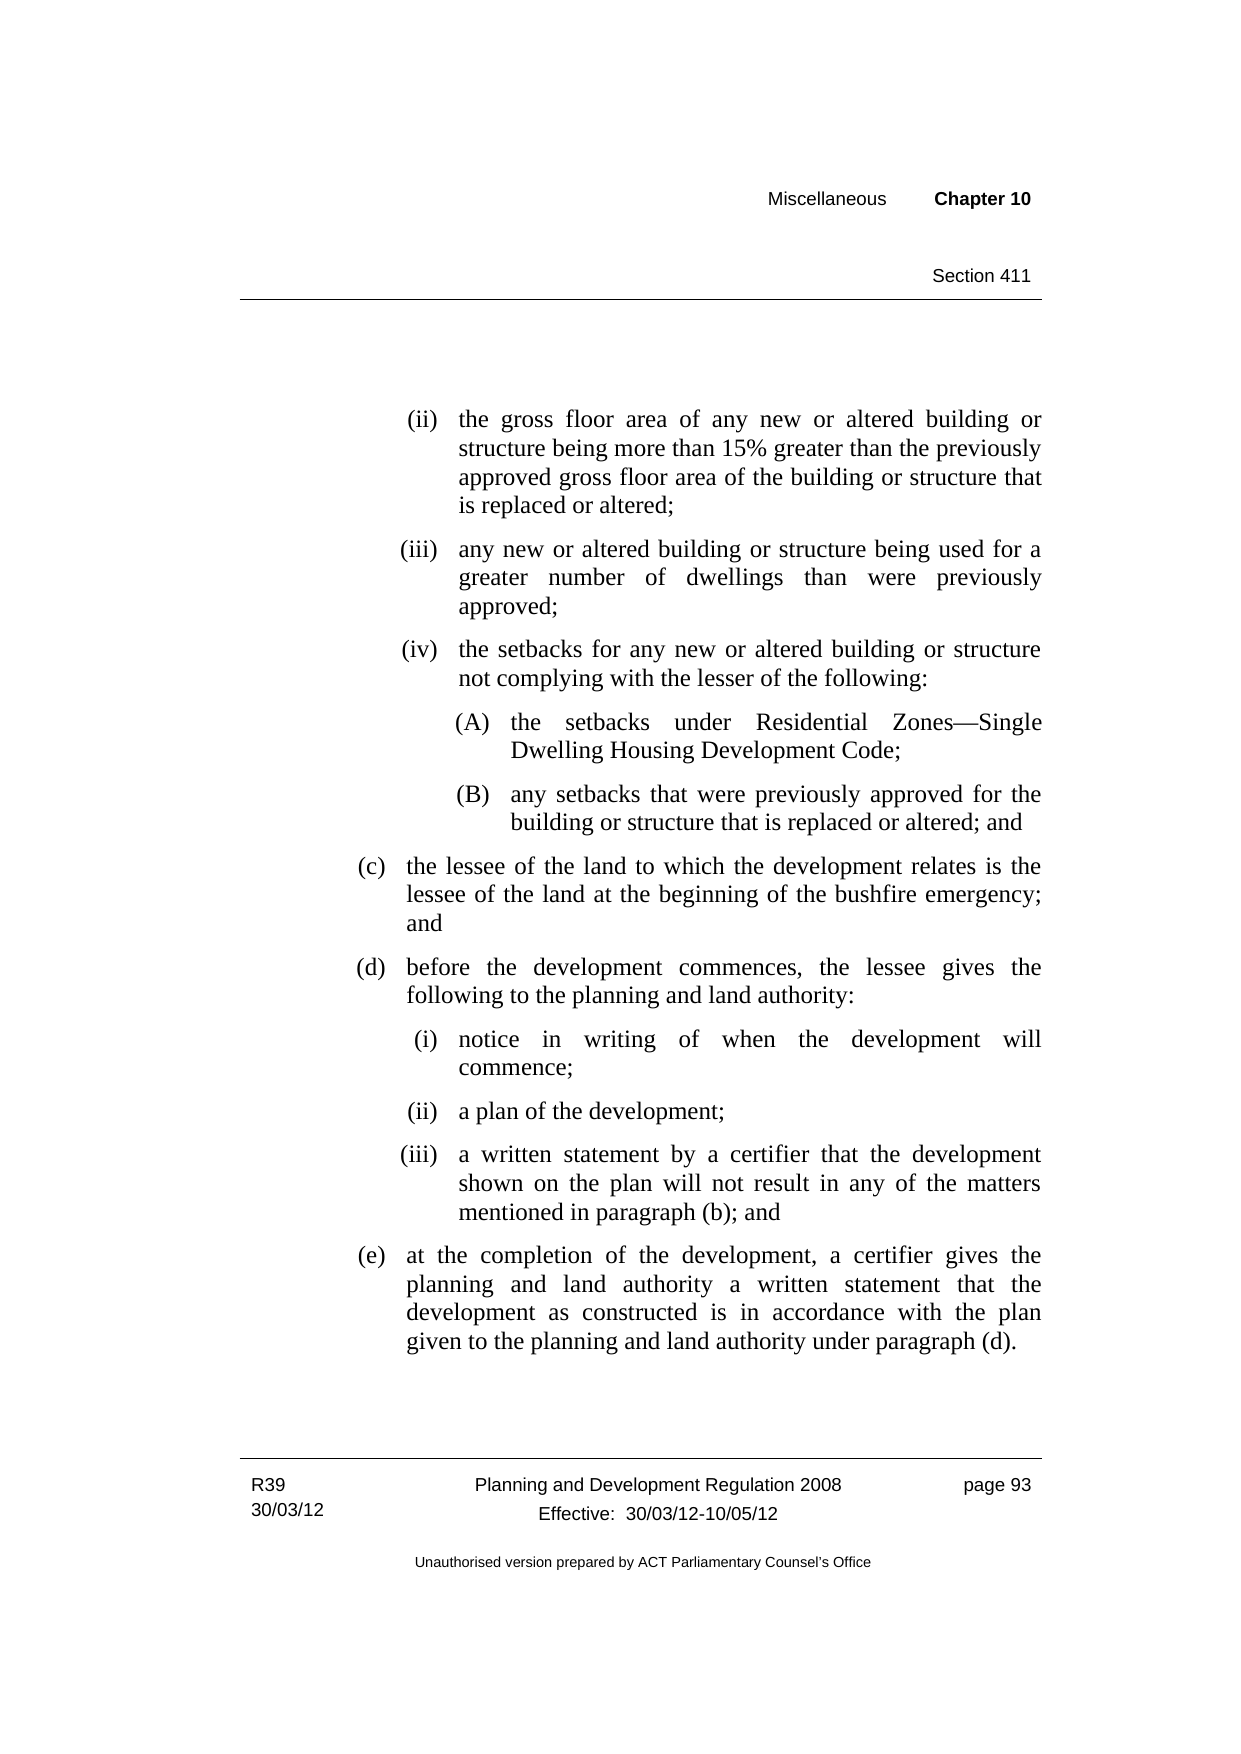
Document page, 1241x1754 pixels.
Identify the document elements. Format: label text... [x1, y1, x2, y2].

text (iii) a written statement by a certifier that the development shown on the plan will not result in any of the matters mentioned in paragraph (b); and [239, 1139, 1042, 1225]
text (ii) the gross floor area of any new or altered building or structure being more than 15% greater than the previously approved gross floor area of the building or structure that is replaced or altered; [239, 404, 1042, 519]
text (A) the setbacks under Residential Zones—Single Dwelling Housing Development Code; [239, 707, 1042, 764]
text (ii) a plan of the development; [239, 1096, 1042, 1124]
text (d) before the development commences, the lessee gives the following to the planning and land authority: [239, 952, 1042, 1009]
text (i) notice in writing of when the development will commence; [239, 1024, 1042, 1081]
text (e) at the completion of the development, a certifier gives the planning and land authority a written statement that the development as constructed is in accordance with the plan given to the planning and land authority under paragraph (d). [239, 1240, 1042, 1355]
text (iv) the setbacks for any new or altered building or structure not complying with the lesser of the following: [239, 634, 1042, 692]
text (B) any setbacks that were previously approved for the building or structure that is replaced or altered; and [239, 779, 1042, 836]
text (iii) any new or altered building or structure being used for a greater number of dwellings than were previously approved; [239, 534, 1042, 620]
text (c) the lessee of the land to which the development relates is the lessee of the land at the beginning of the bushfire emergency; and [239, 851, 1042, 937]
